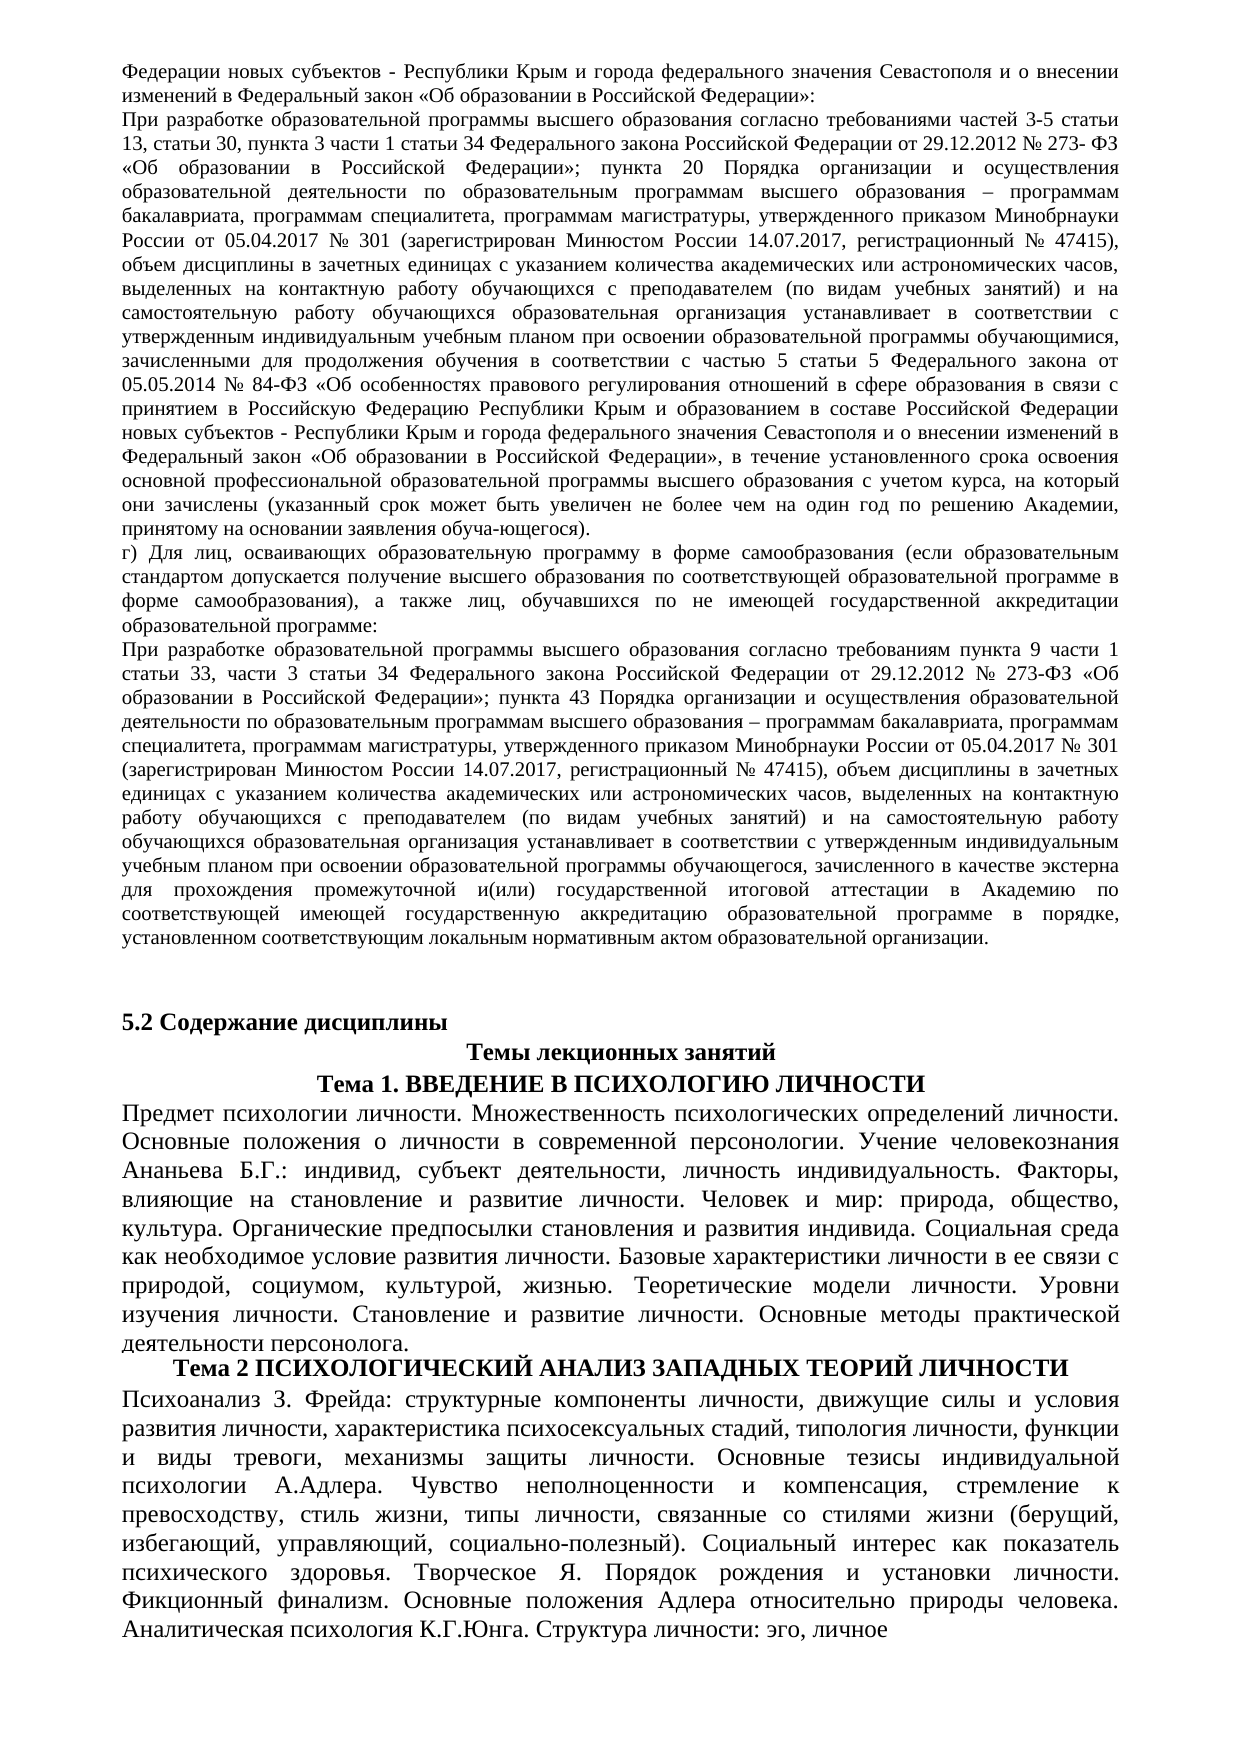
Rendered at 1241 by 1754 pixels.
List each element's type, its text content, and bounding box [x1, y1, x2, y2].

table_cell Тема 1. ВВЕДЕНИЕ В ПСИХОЛОГИЮ ЛИЧНОСТИ [118, 1069, 1124, 1098]
table_cell Психоанализ З. Фрейда: структурные компоненты личности, движущие силы и условия развития личности, характеристика психосексуальных стадий, типология личности, функции и виды тревоги, механизмы защиты личности. Основные тезисы индивидуальной психологии А.Адлера. Чувство неполноценности и компенсация, стремление к превосходству, стиль жизни, типы личности, связанные со стилями жизни (берущий, избегающий, управляющий, социально-полезный). Социальный интерес как показатель психического здоровья. Творческое Я. Порядок рождения и установки личности. Фикционный финализм. Основные положения Адлера относительно природы человека. Аналитическая психология К.Г.Юнга. Структура личности: эго, личное [118, 1384, 1124, 1662]
table_header Федерации новых субъектов - Республики Крым и города федерального значения Севастополя и о внесении изменений в Федеральный закон «Об образовании в Российской Федерации»: При разработке образовательной программы высшего образования согласно требованиями частей 3-5 статьи 13, статьи 30, пункта 3 части 1 статьи 34 Федерального закона Российской Федерации от 29.12.2012 № 273- ФЗ «Об образовании в Российской Федерации»; пункта 20 Порядка организации и осуществления образовательной деятельности по образовательным программам высшего образования – программам бакалавриата, программам специалитета, программам магистратуры, утвержденного приказом Минобрнауки России от 05.04.2017 № 301 (зарегистрирован Минюстом России 14.07.2017, регистрационный № 47415), объем дисциплины в зачетных единицах с указанием количества академических или астрономических часов, выделенных на контактную работу обучающихся с преподавателем (по видам учебных занятий) и на самостоятельную работу обучающихся образовательная организация устанавливает в соответствии с утвержденным индивидуальным учебным планом при освоении образовательной программы обучающимися, зачисленными для продолжения обучения в соответствии с частью 5 статьи 5 Федерального закона от 05.05.2014 № 84-ФЗ «Об особенностях правового регулирования отношений в сфере образования в связи с принятием в Российскую Федерацию Республики Крым и образованием в составе Российской Федерации новых субъектов - Республики Крым и города федерального значения Севастополя и о внесении изменений в Федеральный закон «Об образовании в Российской Федерации», в течение установленного срока освоения основной профессиональной образовательной программы высшего образования с учетом курса, на который они зачислены (указанный срок может быть увеличен не более чем на один год по решению Академии, принятому на основании заявления обуча-ющегося). г) Для лиц, осваивающих образовательную программу в форме самообразования (если образовательным стандартом допускается получение высшего образования по соответствующей образовательной программе в форме самообразования), а также лиц, обучавшихся по не имеющей государственной аккредитации образовательной программе: При разработке образовательной программы высшего образования согласно требованиям пункта 9 части 1 статьи 33, части 3 статьи 34 Федерального закона Российской Федерации от 29.12.2012 № 273-ФЗ «Об образовании в Российской Федерации»; пункта 43 Порядка организации и осуществления образовательной деятельности по образовательным программам высшего образования – программам бакалавриата, программам специалитета, программам магистратуры, утвержденного приказом Минобрнауки России от 05.04.2017 № 301 (зарегистрирован Минюстом России 14.07.2017, регистрационный № 47415), объем дисциплины в зачетных единицах с указанием количества академических или астрономических часов, выделенных на контактную работу обучающихся с преподавателем (по видам учебных занятий) и на самостоятельную работу обучающихся образовательная организация устанавливает в соответствии с утвержденным индивидуальным учебным планом при освоении образовательной программы обучающегося, зачисленного в качестве экстерна для прохождения промежуточной и(или) государственной итоговой аттестации в Академию по соответствующей имеющей государственную аккредитацию образовательной программе в порядке, установленном соответствующим локальным нормативным актом образовательной организации. [118, 59, 1124, 976]
table_cell Темы лекционных занятий [118, 1037, 1124, 1069]
table_cell 5.2 Содержание дисциплины [118, 976, 1124, 1037]
table_cell Тема 2 ПСИХОЛОГИЧЕСКИЙ АНАЛИЗ ЗАПАДНЫХ ТЕОРИЙ ЛИЧНОСТИ [118, 1353, 1124, 1384]
table_cell Предмет психологии личности. Множественность психологических определений личности. Основные положения о личности в современной персонологии. Учение человекознания Ананьева Б.Г.: индивид, субъект деятельности, личность индивидуальность. Факторы, влияющие на становление и развитие личности. Человек и мир: природа, общество, культура. Органические предпосылки становления и развития индивида. Социальная среда как необходимое условие развития личности. Базовые характеристики личности в ее связи с природой, социумом, культурой, жизнью. Теоретические модели личности. Уровни изучения личности. Становление и развитие личности. Основные методы практической деятельности персонолога. [118, 1098, 1124, 1353]
